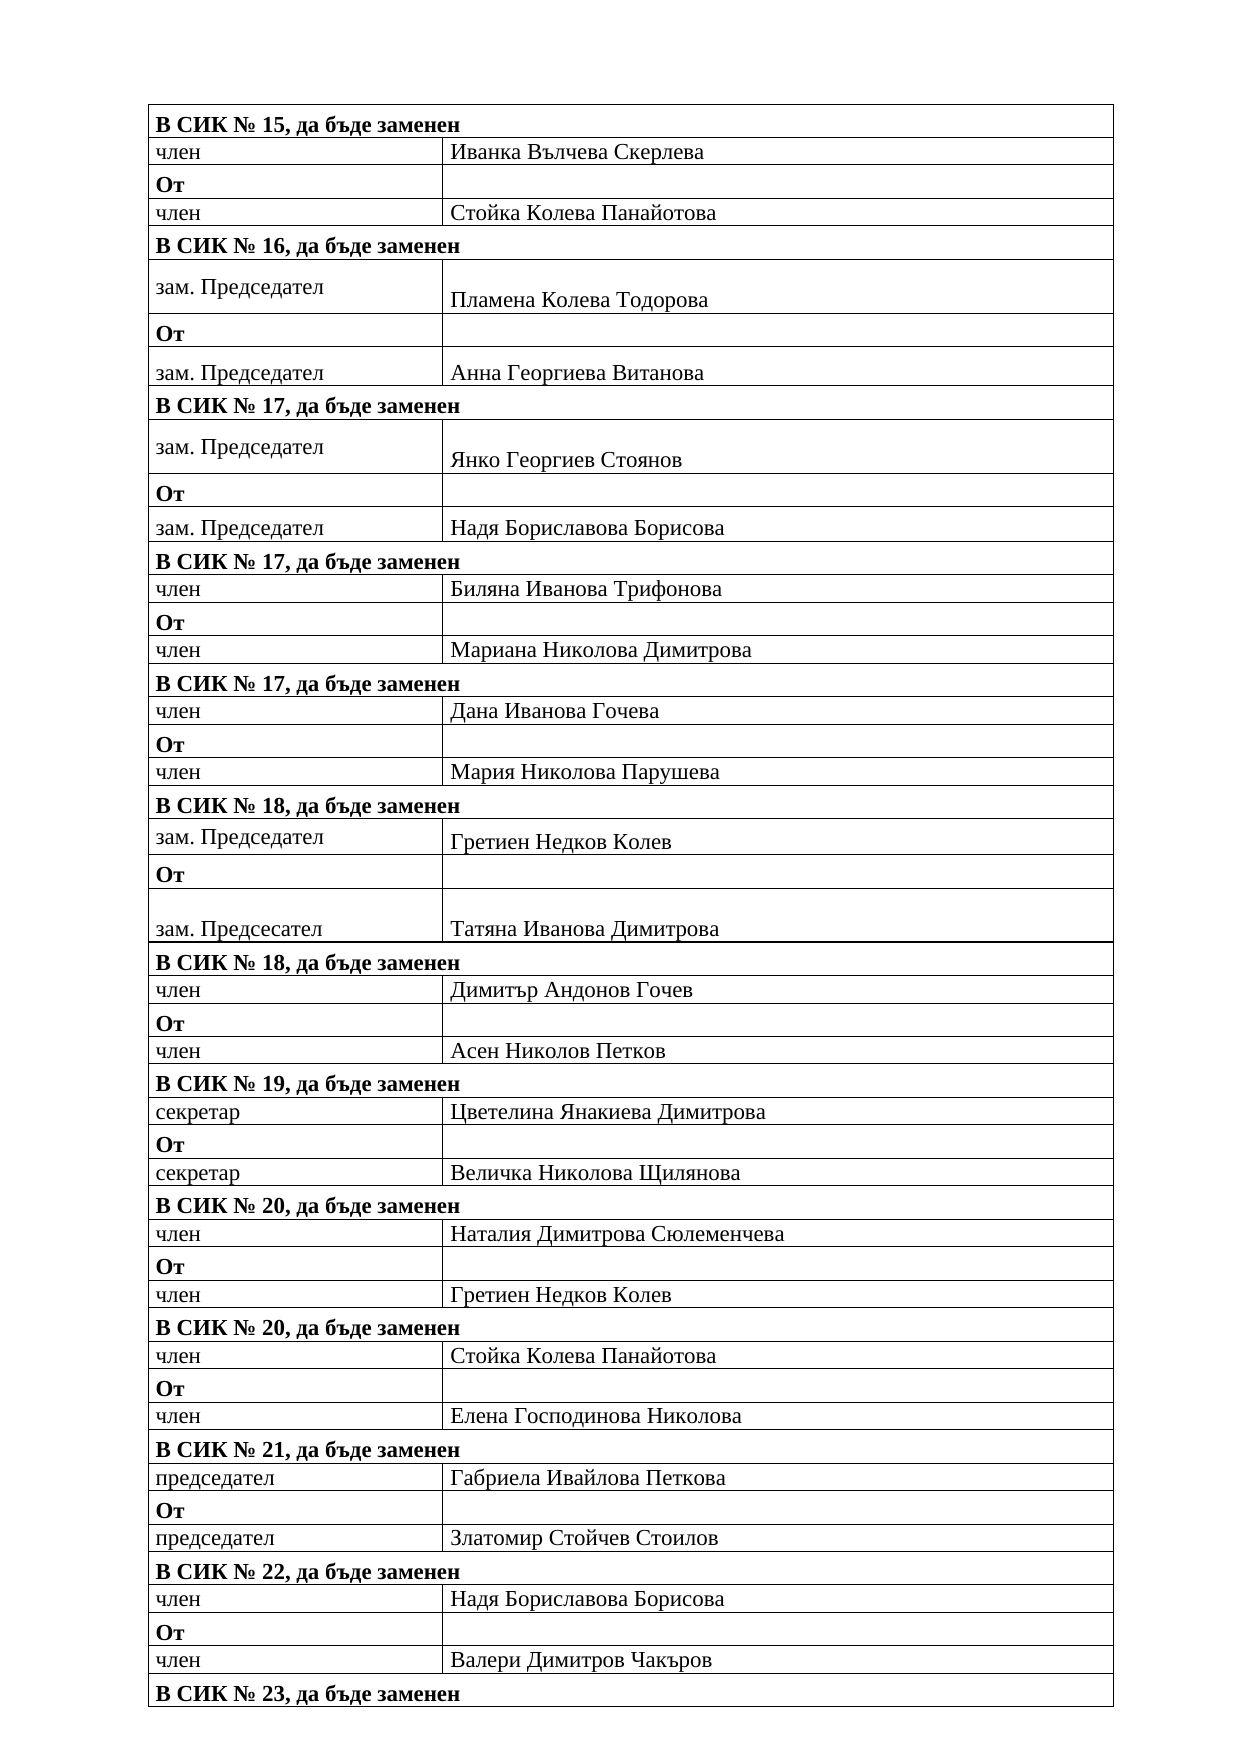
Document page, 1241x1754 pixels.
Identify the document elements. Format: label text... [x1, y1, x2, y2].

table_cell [149, 105, 1113, 137]
table_cell Златомир Стойчев Стоилов [443, 1525, 1113, 1551]
table_cell В СИК № 22, да бъде заменен [149, 1552, 1113, 1584]
table_cell В СИК № 16, да бъде заменен [149, 226, 1113, 259]
table_cell член [149, 697, 442, 724]
table_cell член [149, 976, 442, 1002]
table_cell Габриела Ивайлова Петкова [443, 1464, 1113, 1490]
table_cell член [149, 1220, 442, 1246]
table_cell член [149, 758, 442, 784]
table_cell Мариана Николова Димитрова [443, 636, 1113, 663]
table_cell член [149, 636, 442, 663]
table_cell В СИК № 20, да бъде заменен [149, 1186, 1113, 1219]
table_cell член [149, 1281, 442, 1307]
table_cell секретар [149, 1098, 442, 1124]
table_cell Гретиен Недков Колев [443, 819, 1113, 854]
table_cell [443, 314, 1113, 346]
table_cell Надя Бориславова Борисова [443, 1585, 1113, 1612]
table_cell [443, 855, 1113, 888]
table_cell Янко Георгиев Стоянов [443, 420, 1113, 472]
table_cell Асен Николов Петков [443, 1037, 1113, 1063]
table_cell зам. Председател [149, 819, 442, 854]
table_cell Дана Иванова Гочева [443, 697, 1113, 724]
table_cell Татяна Иванова Димитрова [443, 889, 1113, 941]
table_cell [443, 1491, 1113, 1523]
table_cell член [149, 1037, 442, 1063]
table_cell От [149, 1491, 442, 1523]
table_cell член [149, 1585, 442, 1612]
table_cell зам. Председател [149, 420, 442, 472]
table_cell [443, 1369, 1113, 1402]
table_cell Димитър Андонов Гочев [443, 976, 1113, 1002]
table_cell член [149, 199, 442, 225]
table_cell [443, 1613, 1113, 1645]
table_cell [443, 603, 1113, 635]
table_cell Анна Георгиева Витанова [443, 347, 1113, 385]
table_cell [443, 474, 1113, 506]
table_cell [443, 1004, 1113, 1036]
table_cell член [149, 138, 442, 164]
table_cell председател [149, 1464, 442, 1490]
table_cell В СИК № 18, да бъде заменен [149, 786, 1113, 818]
table_cell От [149, 1247, 442, 1280]
table_cell Цветелина Янакиева Димитрова [443, 1098, 1113, 1124]
table_cell От [149, 314, 442, 346]
table_cell От [149, 1004, 442, 1036]
table_cell Стойка Колева Панайотова [443, 1342, 1113, 1368]
table_cell В СИК № 19, да бъде заменен [149, 1064, 1113, 1097]
table_cell зам. Председател [149, 260, 442, 313]
table_cell [443, 725, 1113, 757]
table_cell В СИК № 17, да бъде заменен [149, 386, 1113, 419]
table_cell В СИК № 23, да бъде заменен [149, 1674, 1113, 1706]
table_cell зам. Председател [149, 507, 442, 541]
table_cell [443, 165, 1113, 198]
table_cell В СИК № 17, да бъде заменен [149, 542, 1113, 574]
table_cell Величка Николова Щилянова [443, 1159, 1113, 1185]
table_cell Биляна Иванова Трифонова [443, 575, 1113, 602]
table_cell От [149, 855, 442, 888]
table_cell В СИК № 18, да бъде заменен [149, 943, 1113, 975]
table_cell От [149, 725, 442, 757]
table_cell член [149, 1342, 442, 1368]
table_cell От [149, 1369, 442, 1402]
table_cell Пламена Колева Тодорова [443, 260, 1113, 313]
table_cell член [149, 1403, 442, 1429]
table_cell В СИК № 20, да бъде заменен [149, 1308, 1113, 1341]
table_cell [443, 1247, 1113, 1280]
table_cell Елена Господинова Николова [443, 1403, 1113, 1429]
table_cell От [149, 474, 442, 506]
table_cell От [149, 603, 442, 635]
table_cell Гретиен Недков Колев [443, 1281, 1113, 1307]
table_cell председател [149, 1525, 442, 1551]
table_cell От [149, 1613, 442, 1645]
table_cell От [149, 1125, 442, 1158]
table_cell зам. Председател [149, 347, 442, 385]
table_cell В СИК № 17, да бъде заменен [149, 664, 1113, 696]
table_cell В СИК № 21, да бъде заменен [149, 1430, 1113, 1462]
table_cell член [149, 1646, 442, 1673]
table_cell зам. Предсесател [149, 889, 442, 941]
table_cell Наталия Димитрова Сюлеменчева [443, 1220, 1113, 1246]
table_cell секретар [149, 1159, 442, 1185]
table_cell Надя Бориславова Борисова [443, 507, 1113, 541]
table_cell Стойка Колева Панайотова [443, 199, 1113, 225]
table_cell Мария Николова Парушева [443, 758, 1113, 784]
table_cell Иванка Вълчева Скерлева [443, 138, 1113, 164]
table_cell От [149, 165, 442, 198]
table_cell Валери Димитров Чакъров [443, 1646, 1113, 1673]
table_cell член [149, 575, 442, 602]
table_cell [443, 1125, 1113, 1158]
